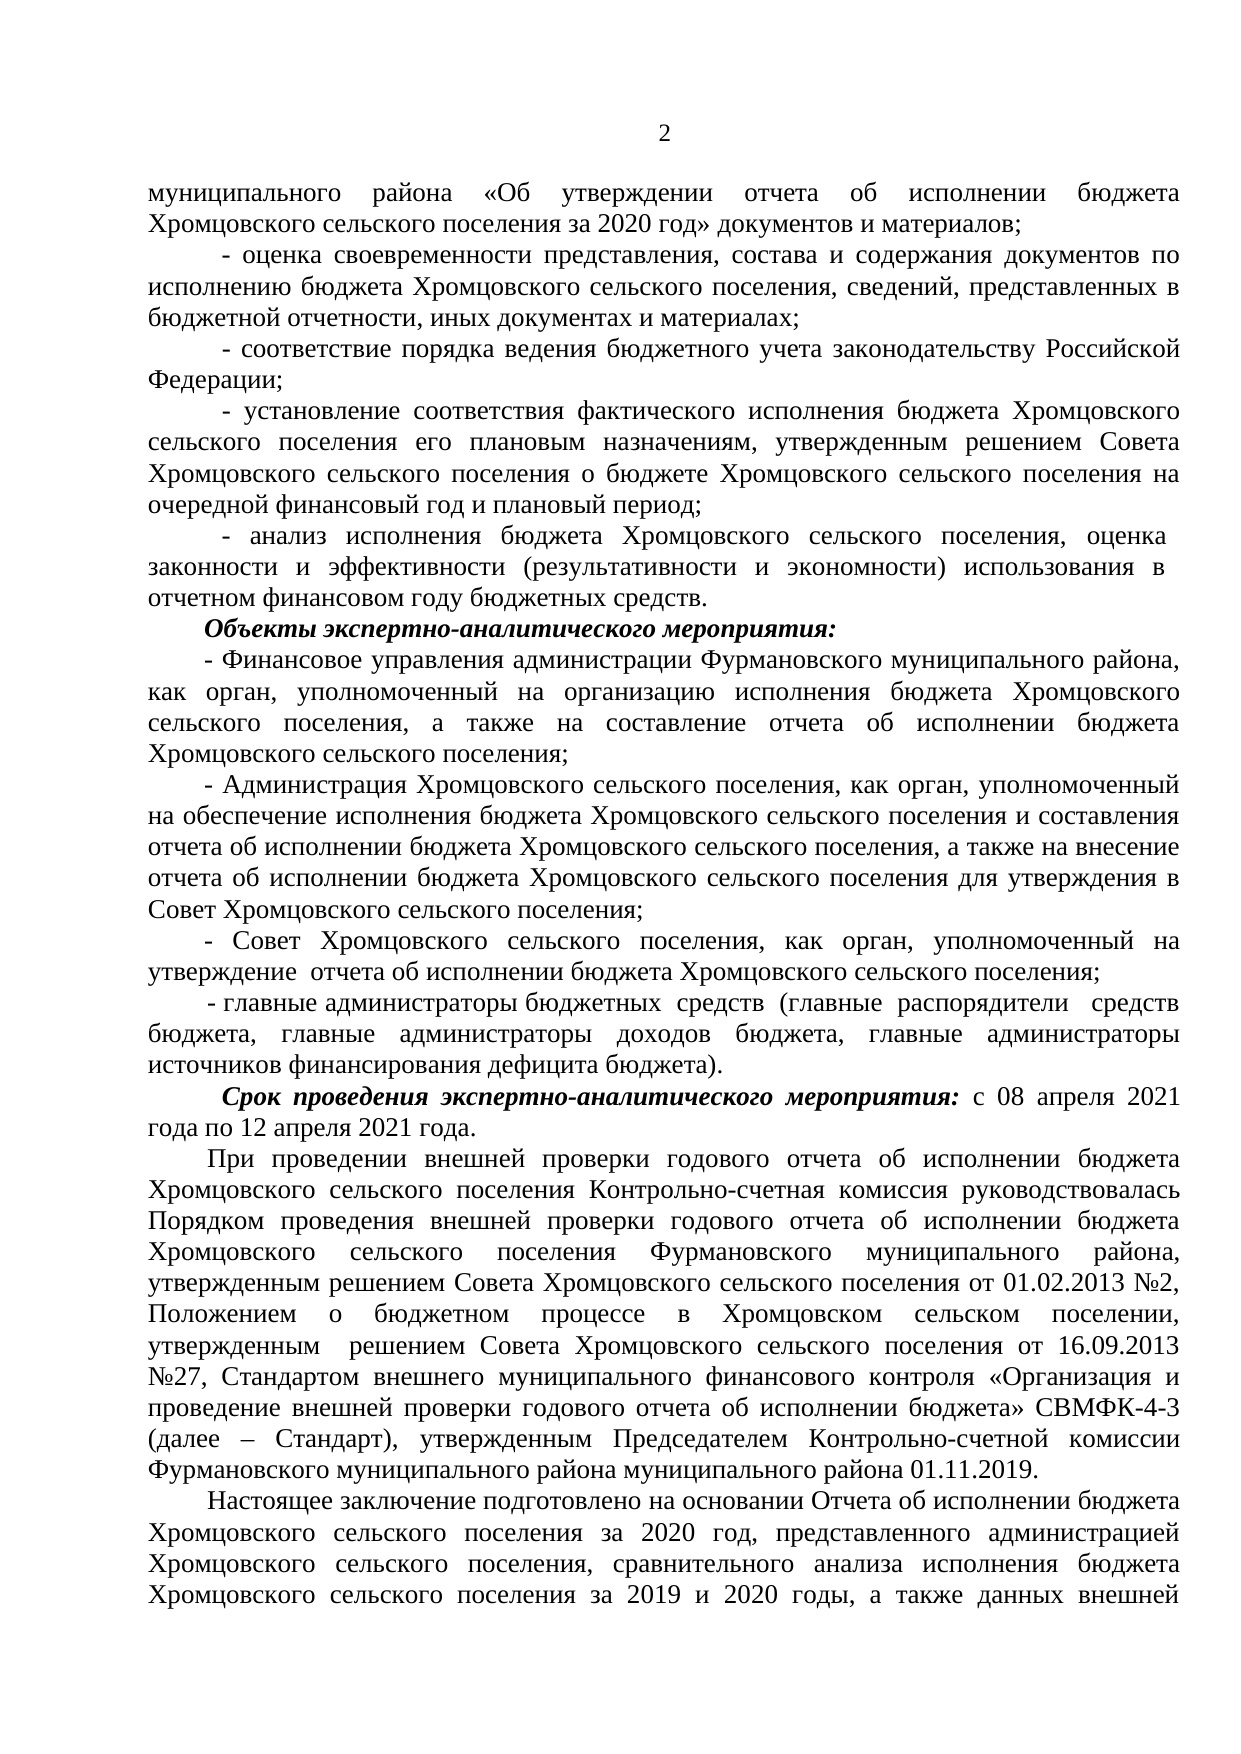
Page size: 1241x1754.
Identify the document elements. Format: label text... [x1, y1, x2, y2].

text - Администрация Хромцовского сельского поселения, как орган, уполномоченный на обеспечение исполнения бюджета Хромцовского сельского поселения и составления отчета об исполнении бюджета Хромцовского сельского поселения, а также на внесение отчета об исполнении бюджета Хромцовского сельского поселения для утверждения в Совет Хромцовского сельского поселения; [148, 768, 1181, 924]
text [148, 176, 1181, 239]
text - соответствие порядка ведения бюджетного учета законодательству Российской Федерации; [148, 332, 1181, 394]
text - главные администраторы бюджетных средств (главные распорядители средств бюджета, главные администраторы доходов бюджета, главные администраторы источников финансирования дефицита бюджета). [148, 986, 1181, 1079]
text При проведении внешней проверки годового отчета об исполнении бюджета Хромцовского сельского поселения Контрольно-счетная комиссия руководствовалась Порядком проведения внешней проверки годового отчета об исполнении бюджета Хромцовского сельского поселения Фурмановского муниципального района, утвержденным решением Совета Хромцовского сельского поселения от 01.02.2013 №2, Положением о бюджетном процессе в Хромцовском сельском поселении, утвержденным решением Совета Хромцовского сельского поселения от 16.09.2013 №27, Стандартом внешнего муниципального финансового контроля «Организация и проведение внешней проверки годового отчета об исполнении бюджета» СВМФК-4-3 (далее – Стандарт), утвержденным Председателем Контрольно-счетной комиссии Фурмановского муниципального района муниципального района 01.11.2019. [148, 1142, 1181, 1484]
text - Финансовое управления администрации Фурмановского муниципального района, как орган, уполномоченный на организацию исполнения бюджета Хромцовского сельского поселения, а также на составление отчета об исполнении бюджета Хромцовского сельского поселения; [148, 643, 1181, 768]
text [148, 1484, 1181, 1609]
text Срок проведения экспертно-аналитического мероприятия: с 08 апреля 2021 года по 12 апреля 2021 года. [148, 1079, 1181, 1142]
text - Совет Хромцовского сельского поселения, как орган, уполномоченный на утверждение отчета об исполнении бюджета Хромцовского сельского поселения; [148, 924, 1181, 986]
text - оценка своевременности представления, состава и содержания документов по исполнению бюджета Хромцовского сельского поселения, сведений, представленных в бюджетной отчетности, иных документах и материалах; [148, 239, 1181, 332]
text - анализ исполнения бюджета Хромцовского сельского поселения, оценка законности и эффективности (результативности и экономности) использования в отчетном финансовом году бюджетных средств. [148, 519, 1166, 612]
text Объекты экспертно-аналитического мероприятия: [148, 612, 1181, 643]
text - установление соответствия фактического исполнения бюджета Хромцовского сельского поселения его плановым назначениям, утвержденным решением Совета Хромцовского сельского поселения о бюджете Хромцовского сельского поселения на очередной финансовый год и плановый период; [148, 394, 1181, 519]
